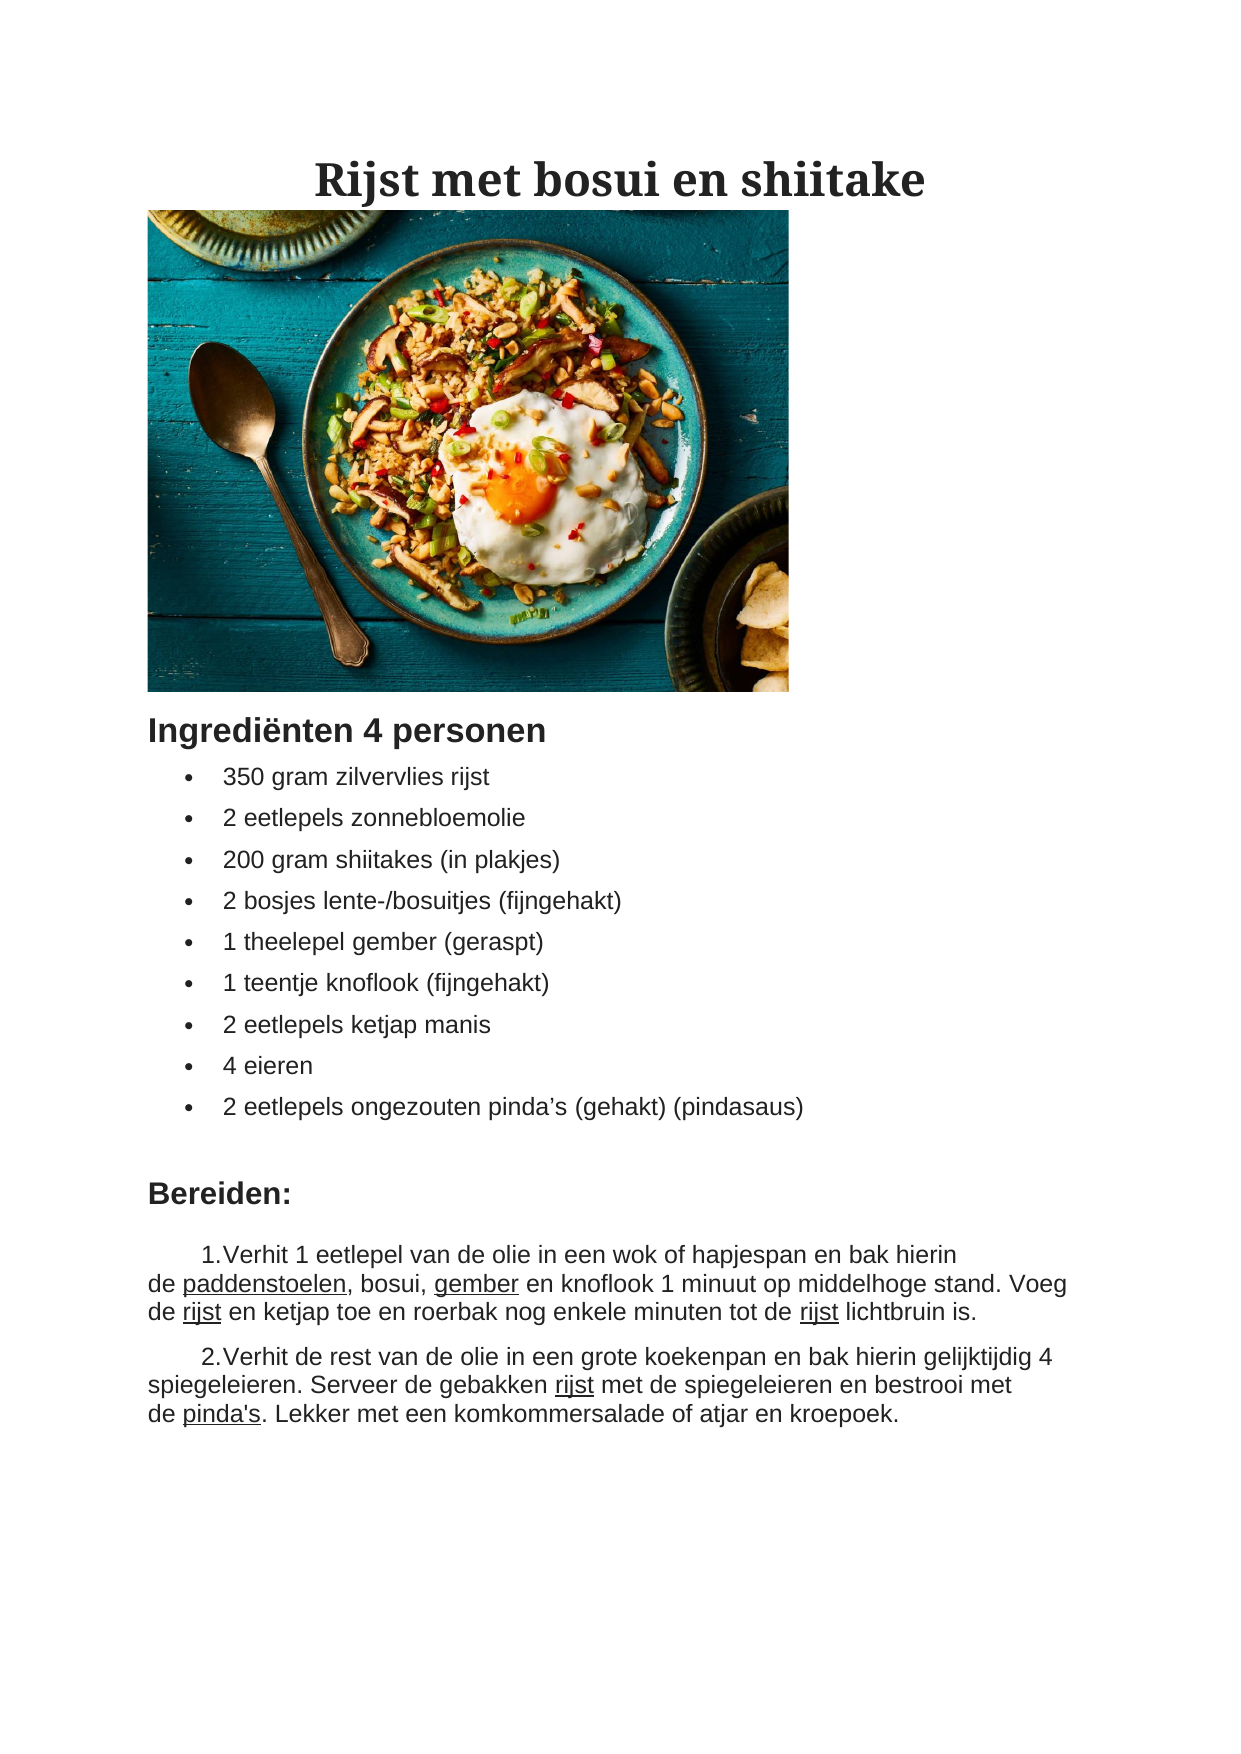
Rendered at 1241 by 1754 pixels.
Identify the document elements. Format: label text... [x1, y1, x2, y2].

list Verhit de rest van de olie in een grote koekenpan en bak hierin gelijktijdig 4 spiegeleieren. Serveer de gebakken rijst met de spiegeleieren en bestrooi met de pinda's. Lekker met een komkommersalade of atjar en kroepoek. [148, 1342, 1093, 1428]
list 4 eieren [185, 1051, 1093, 1080]
list 200 gram shiitakes (in plakjes) [185, 845, 1093, 873]
list 2 eetlepels zonnebloemolie [185, 803, 1093, 832]
text Ingrediënten 4 personen [148, 710, 1093, 750]
list 1 teentje knoflook (fijngehakt) [185, 968, 1093, 997]
list 2 eetlepels ketjap manis [185, 1010, 1093, 1038]
picture [147, 210, 789, 692]
text Bereiden: [148, 1175, 1093, 1211]
list 2 bosjes lente-/bosuitjes (fijngehakt) [185, 886, 1093, 915]
list 2 eetlepels ongezouten pinda’s (gehakt) (pindasaus) [185, 1092, 1093, 1121]
list 350 gram zilvervlies rijst [185, 762, 1093, 791]
list 1 theelepel gember (geraspt) [185, 927, 1093, 956]
list Verhit 1 eetlepel van de olie in een wok of hapjespan en bak hierin de paddenstoelen, bosui, gember en knoflook 1 minuut op middelhoge stand. Voeg de rijst en ketjap toe en roerbak nog enkele minuten tot de rijst lichtbruin is. [148, 1240, 1093, 1326]
text Rijst met bosui en shiitake [148, 148, 1093, 210]
